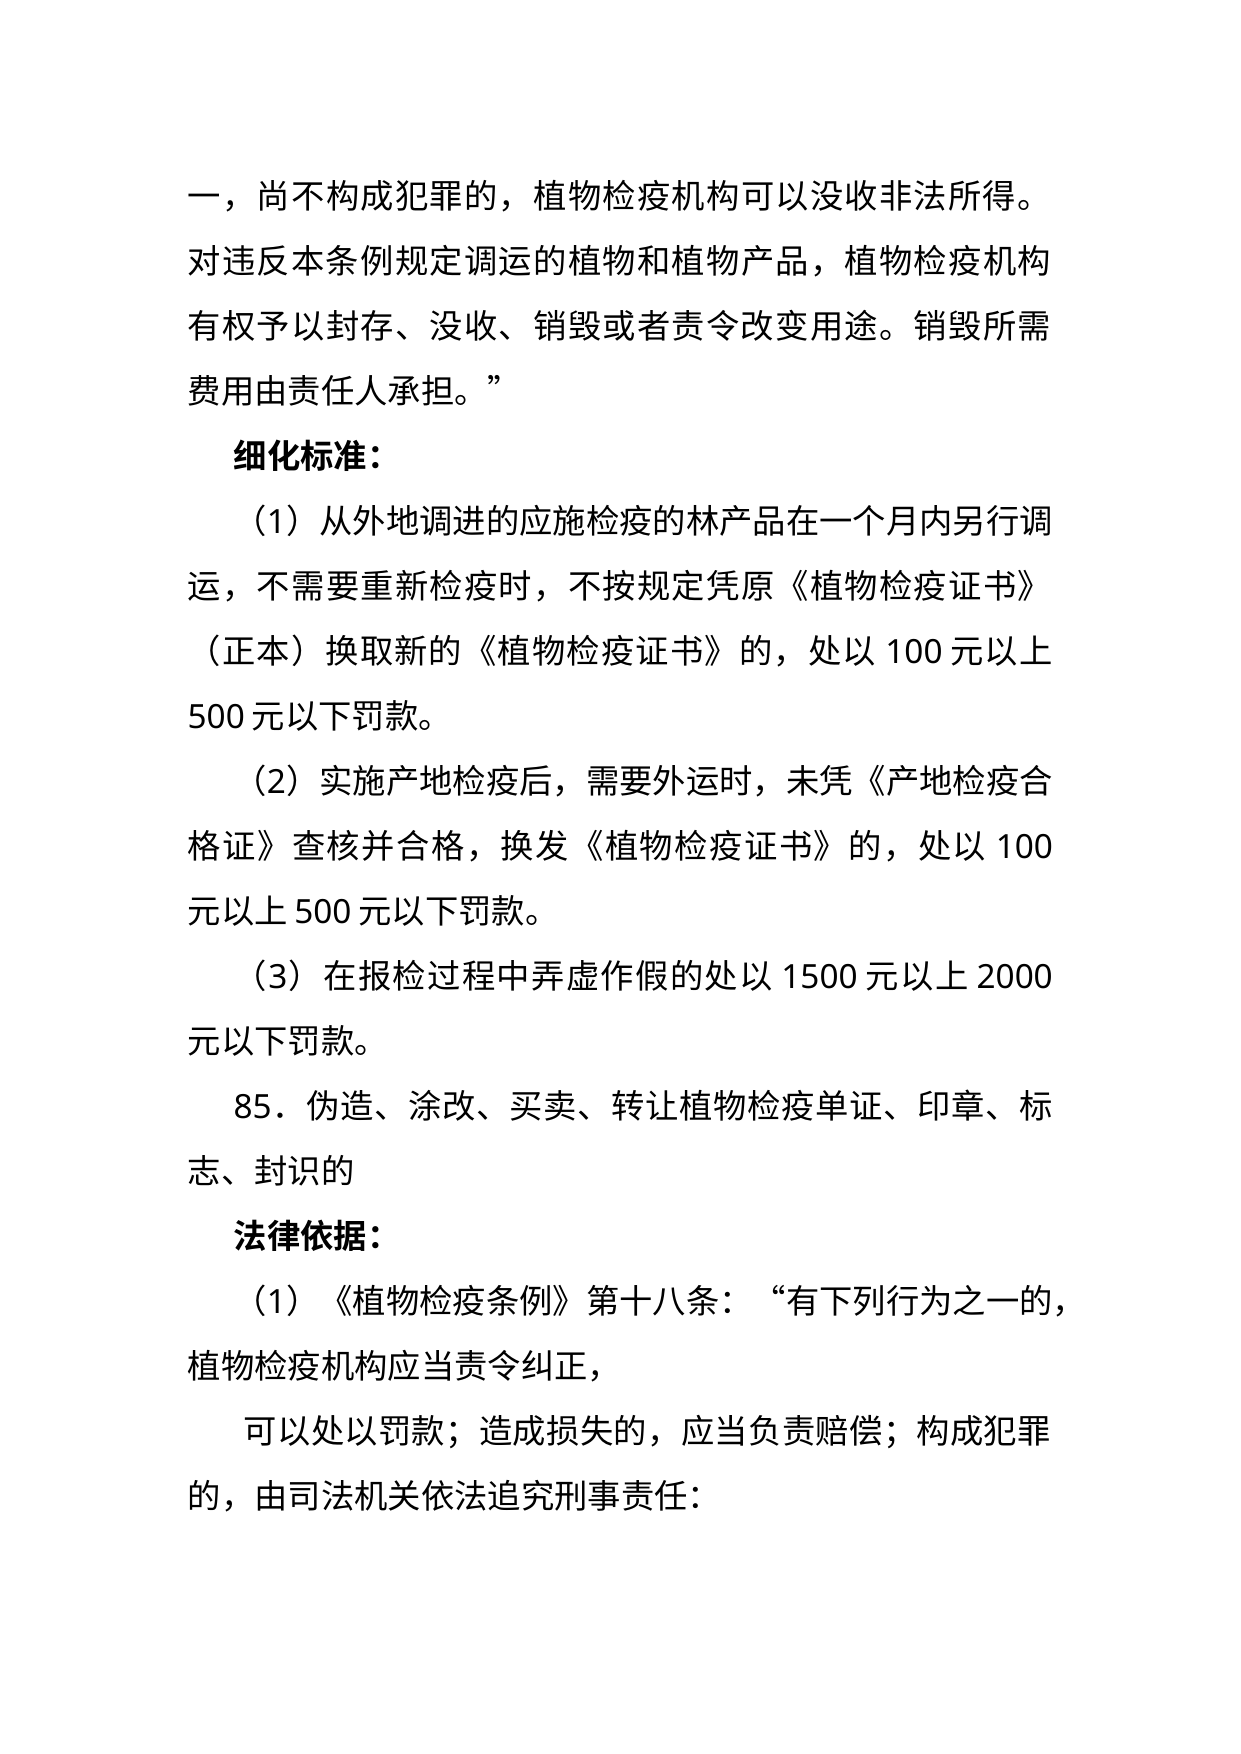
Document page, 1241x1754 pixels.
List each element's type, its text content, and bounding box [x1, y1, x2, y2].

text 细化标准： [187, 422, 1053, 487]
text （2）实施产地检疫后，需要外运时，未凭《产地检疫合格证》查核并合格，换发《植物检疫证书》的，处以100元以上500元以下罚款。 [187, 747, 1053, 942]
text （3）在报检过程中弄虚作假的处以1500元以上2000元以下罚款。 [187, 942, 1053, 1072]
text （1）《植物检疫条例》第十八条：“有下列行为之一的，植物检疫机构应当责令纠正， [187, 1267, 1053, 1397]
text 85．伪造、涂改、买卖、转让植物检疫单证、印章、标志、封识的 [187, 1072, 1053, 1202]
text 可以处以罚款；造成损失的，应当负责赔偿；构成犯罪的，由司法机关依法追究刑事责任： [187, 1397, 1053, 1527]
text （1）从外地调进的应施检疫的林产品在一个月内另行调运，不需要重新检疫时，不按规定凭原《植物检疫证书》（正本）换取新的《植物检疫证书》的，处以100元以上500元以下罚款。 [187, 487, 1053, 747]
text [187, 162, 1053, 422]
text 法律依据： [187, 1202, 1053, 1267]
